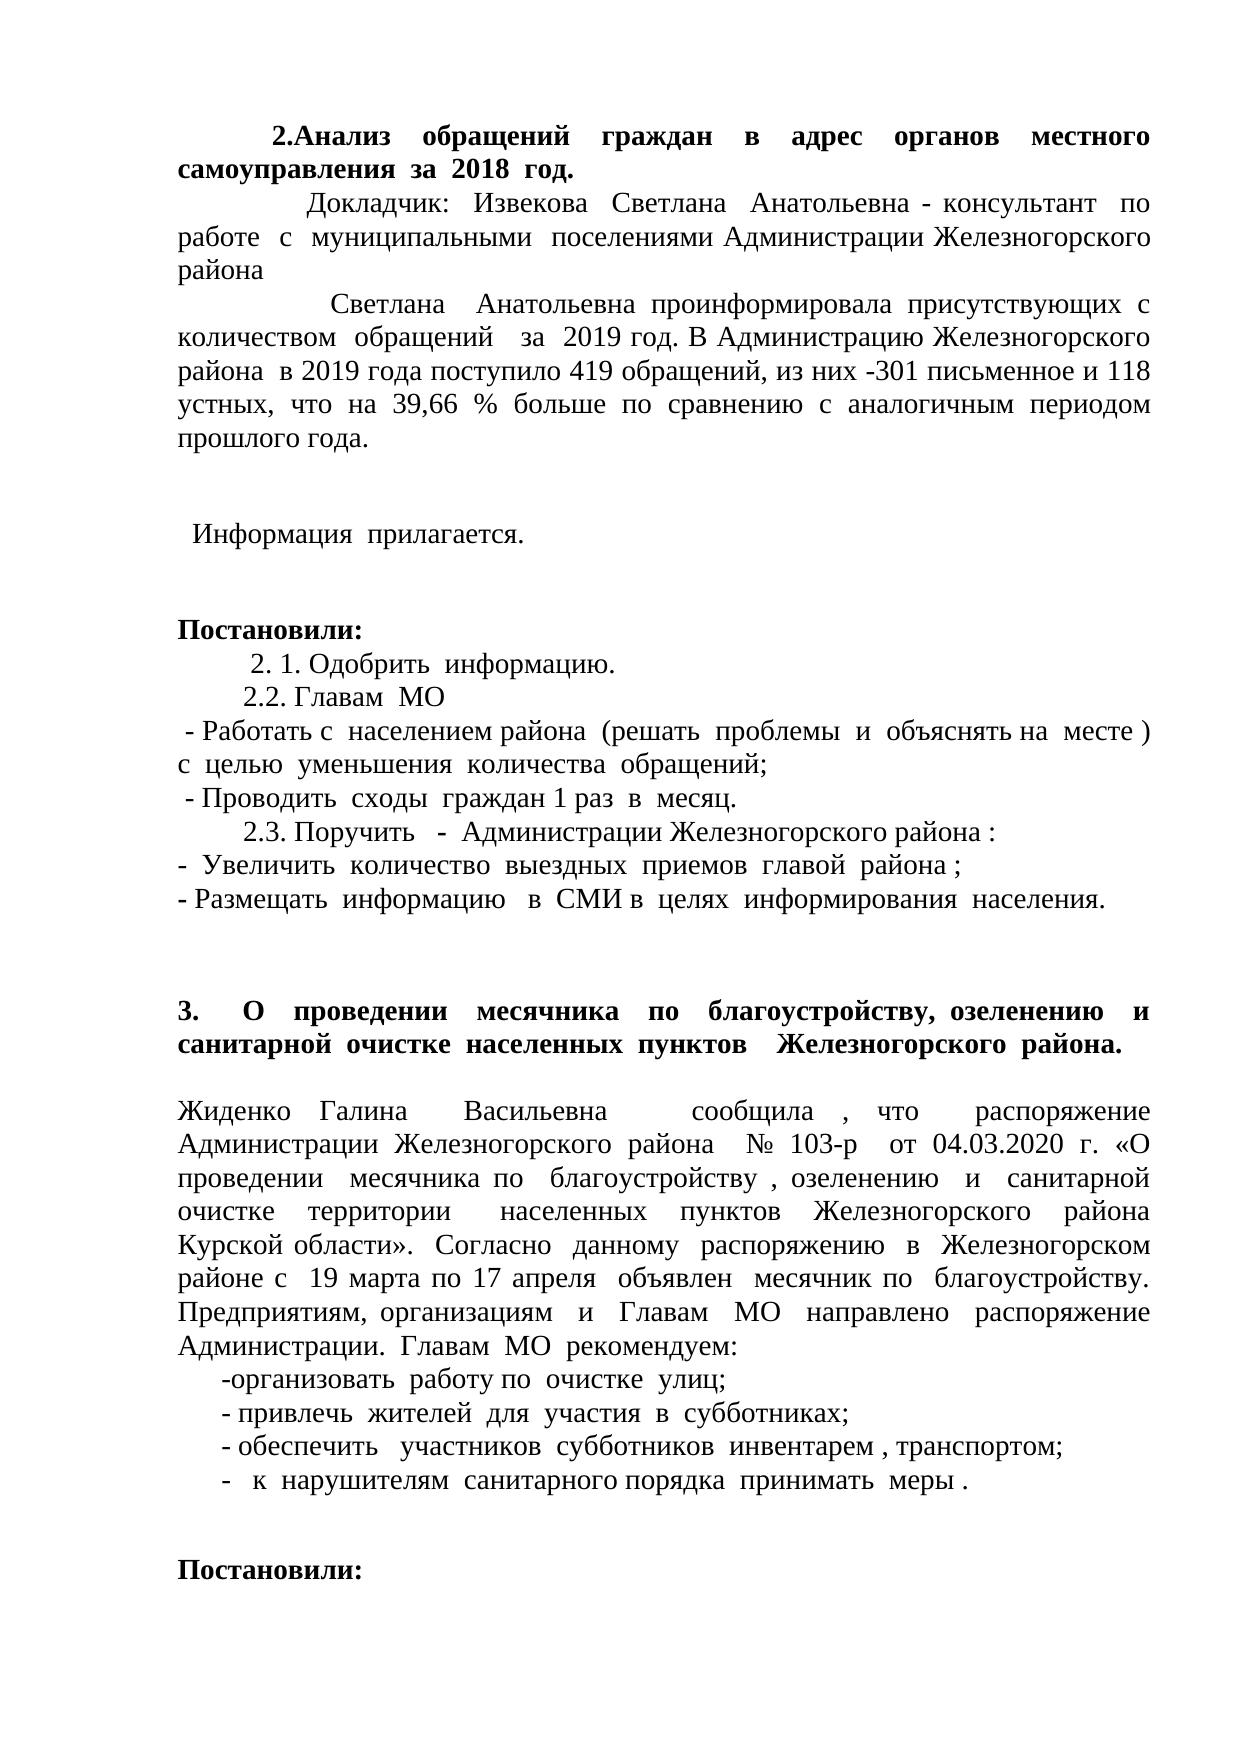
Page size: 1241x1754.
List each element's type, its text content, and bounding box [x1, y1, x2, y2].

text - Проводить сходы граждан 1 раз в месяц. [177, 780, 1152, 814]
text 2.2. Главам МО [177, 679, 1152, 713]
text Светлана Анатольевна проинформировала присутствующих с количеством обращений за 2019 год. В Администрацию Железногорского района в 2019 года поступило 419 обращений, из них -301 письменное и 118 устных, что на 39,66 % больше по сравнению с аналогичным периодом прошлого года. [177, 286, 1152, 453]
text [177, 1395, 1152, 1428]
text - Размещать информацию в СМИ в целях информирования населения. [177, 881, 1152, 914]
text Информация прилагается. [177, 516, 1152, 550]
text Постановили: [177, 1552, 1152, 1586]
text -организовать работу по очистке улиц; [177, 1361, 1152, 1395]
text - к нарушителям санитарного порядка принимать меры . [177, 1462, 1152, 1495]
text 2.Анализ обращений граждан в адрес органов местного самоуправления за 2018 год. [177, 118, 1152, 185]
text Постановили: [177, 612, 1152, 646]
text 2.3. Поручить - Администрации Железногорского района : [177, 814, 1152, 847]
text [177, 1428, 1152, 1462]
text 3. О проведении месячника по благоустройству, озеленению и санитарной очистке населенных пунктов Железногорского района. [177, 993, 1152, 1060]
text - Увеличить количество выездных приемов главой района ; [177, 847, 1152, 881]
text 2. 1. Одобрить информацию. [177, 646, 1152, 679]
text - Работать с населением района (решать проблемы и объяснять на месте ) с целью уменьшения количества обращений; [177, 713, 1152, 780]
text Жиденко Галина Васильевна сообщила , что распоряжение Администрации Железногорского района № 103-р от 04.03.2020 г. «О проведении месячника по благоустройству , озеленению и санитарной очистке территории населенных пунктов Железногорского района Курской области». Согласно данному распоряжению в Железногорском районе с 19 марта по 17 апреля объявлен месячник по благоустройству. Предприятиям, организациям и Главам МО направлено распоряжение Администрации. Главам МО рекомендуем: [177, 1093, 1152, 1361]
text Докладчик: Извекова Светлана Анатольевна - консультант по работе с муниципальными поселениями Администрации Железногорского района [177, 185, 1152, 286]
